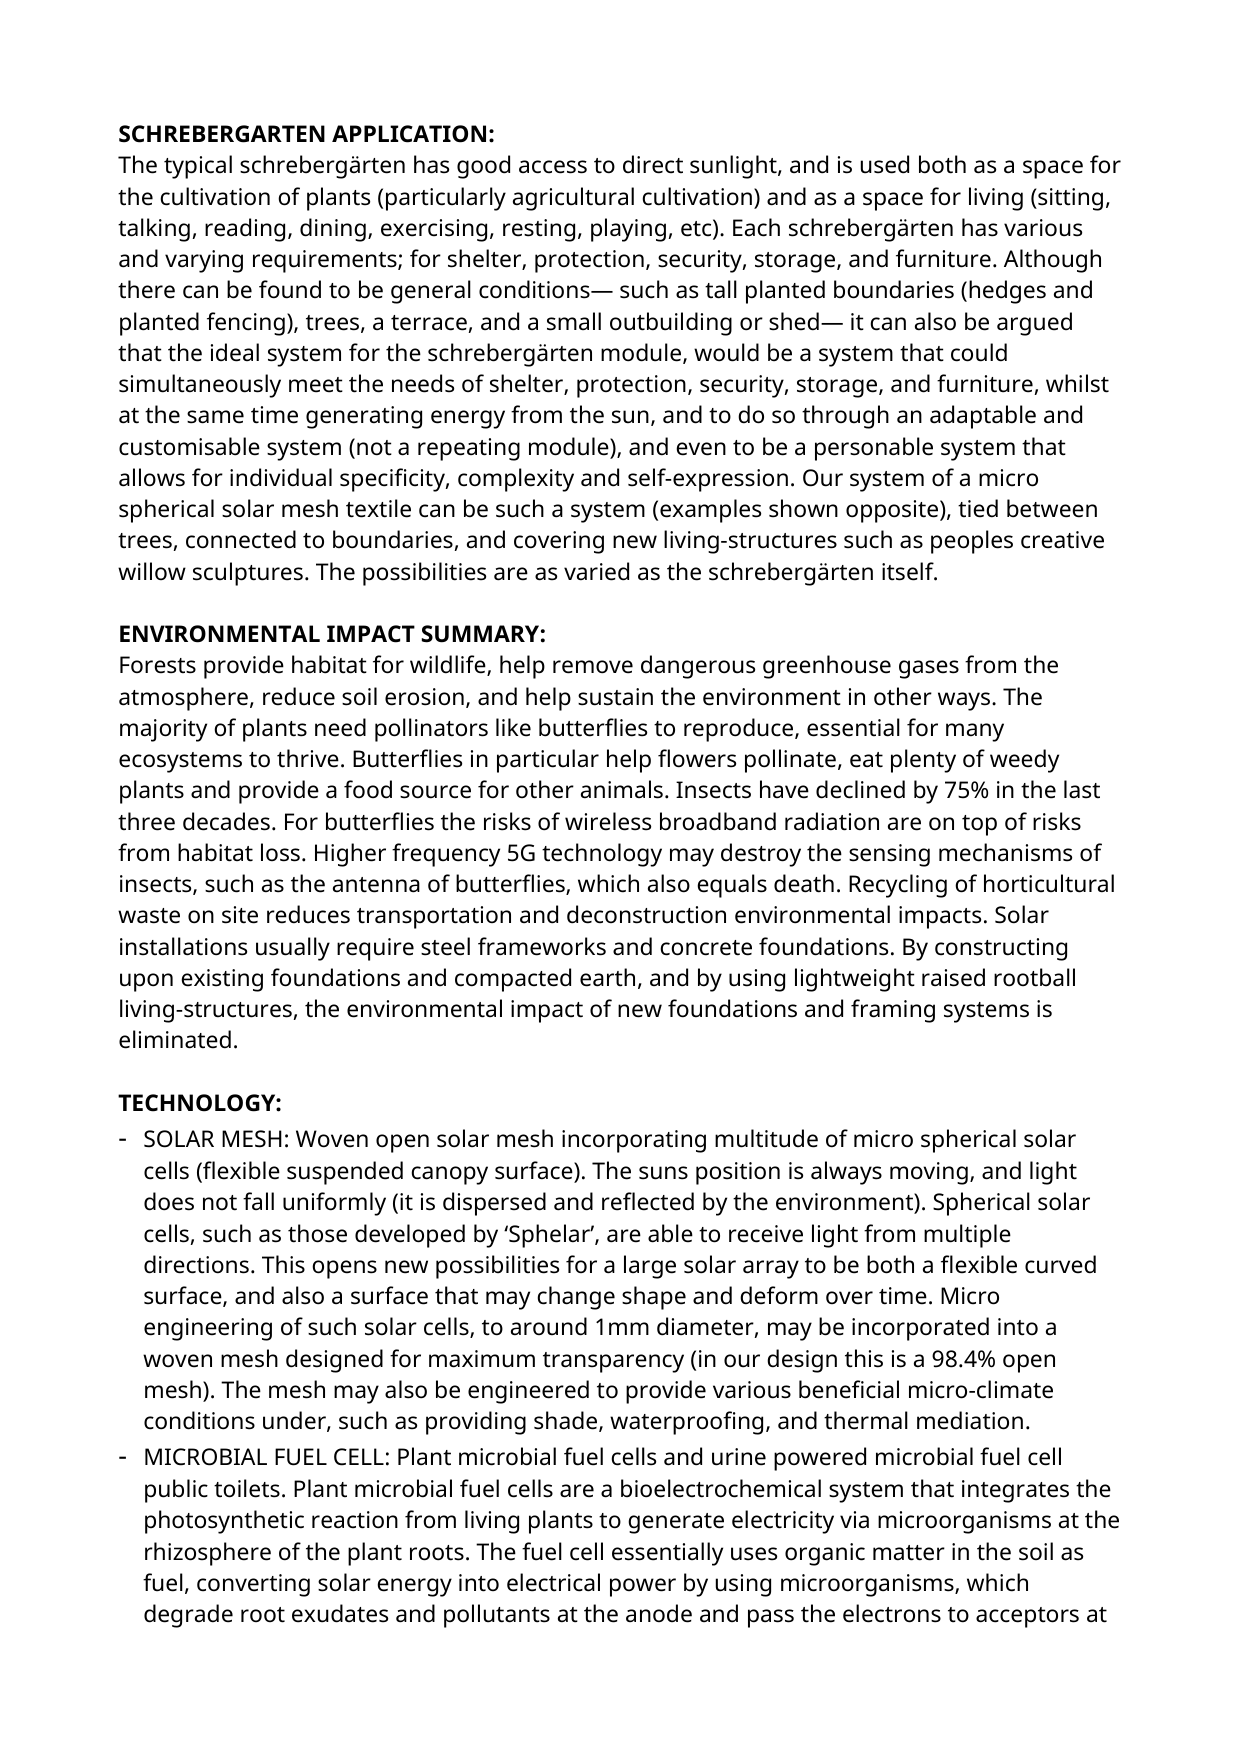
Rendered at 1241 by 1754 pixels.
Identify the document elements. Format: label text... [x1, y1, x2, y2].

text Forests provide habitat for wildlife, help remove dangerous greenhouse gases from the atmosphere, reduce soil erosion, and help sustain the environment in other ways. The majority of plants need pollinators like butterflies to reproduce, essential for many ecosystems to thrive. Butterflies in particular help flowers pollinate, eat plenty of weedy plants and provide a food source for other animals. Insects have declined by 75% in the last three decades. For butterflies the risks of wireless broadband radiation are on top of risks from habitat loss. Higher frequency 5G technology may destroy the sensing mechanisms of insects, such as the antenna of butterflies, which also equals death. Recycling of horticultural waste on site reduces transportation and deconstruction environmental impacts. Solar installations usually require steel frameworks and concrete foundations. By constructing upon existing foundations and compacted earth, and by using lightweight raised rootball living-structures, the environmental impact of new foundations and framing systems is eliminated. [118, 649, 1122, 1056]
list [118, 1436, 1122, 1629]
text SCHREBERGARTEN APPLICATION: [118, 118, 1122, 149]
text TECHNOLOGY: [118, 1087, 1122, 1118]
text The typical schrebergärten has good access to direct sunlight, and is used both as a space for the cultivation of plants (particularly agricultural cultivation) and as a space for living (sitting, talking, reading, dining, exercising, resting, playing, etc). Each schrebergärten has various and varying requirements; for shelter, protection, security, storage, and furniture. Although there can be found to be general conditions— such as tall planted boundaries (hedges and planted fencing), trees, a terrace, and a small outbuilding or shed— it can also be argued that the ideal system for the schrebergärten module, would be a system that could simultaneously meet the needs of shelter, protection, security, storage, and furniture, whilst at the same time generating energy from the sun, and to do so through an adaptable and customisable system (not a repeating module), and even to be a personable system that allows for individual specificity, complexity and self-expression. Our system of a micro spherical solar mesh textile can be such a system (examples shown opposite), tied between trees, connected to boundaries, and covering new living-structures such as peoples creative willow sculptures. The possibilities are as varied as the schrebergärten itself. [118, 149, 1122, 587]
text ENVIRONMENTAL IMPACT SUMMARY: [118, 618, 1122, 649]
list SOLAR MESH: Woven open solar mesh incorporating multitude of micro spherical solar cells (flexible suspended canopy surface). The suns position is always moving, and light does not fall uniformly (it is dispersed and reflected by the environment). Spherical solar cells, such as those developed by ‘Sphelar’, are able to receive light from multiple directions. This opens new possibilities for a large solar array to be both a flexible curved surface, and also a surface that may change shape and deform over time. Micro engineering of such solar cells, to around 1mm diameter, may be incorporated into a woven mesh designed for maximum transparency (in our design this is a 98.4% open mesh). The mesh may also be engineered to provide various beneficial micro-climate conditions under, such as providing shade, waterproofing, and thermal mediation. [118, 1118, 1122, 1436]
